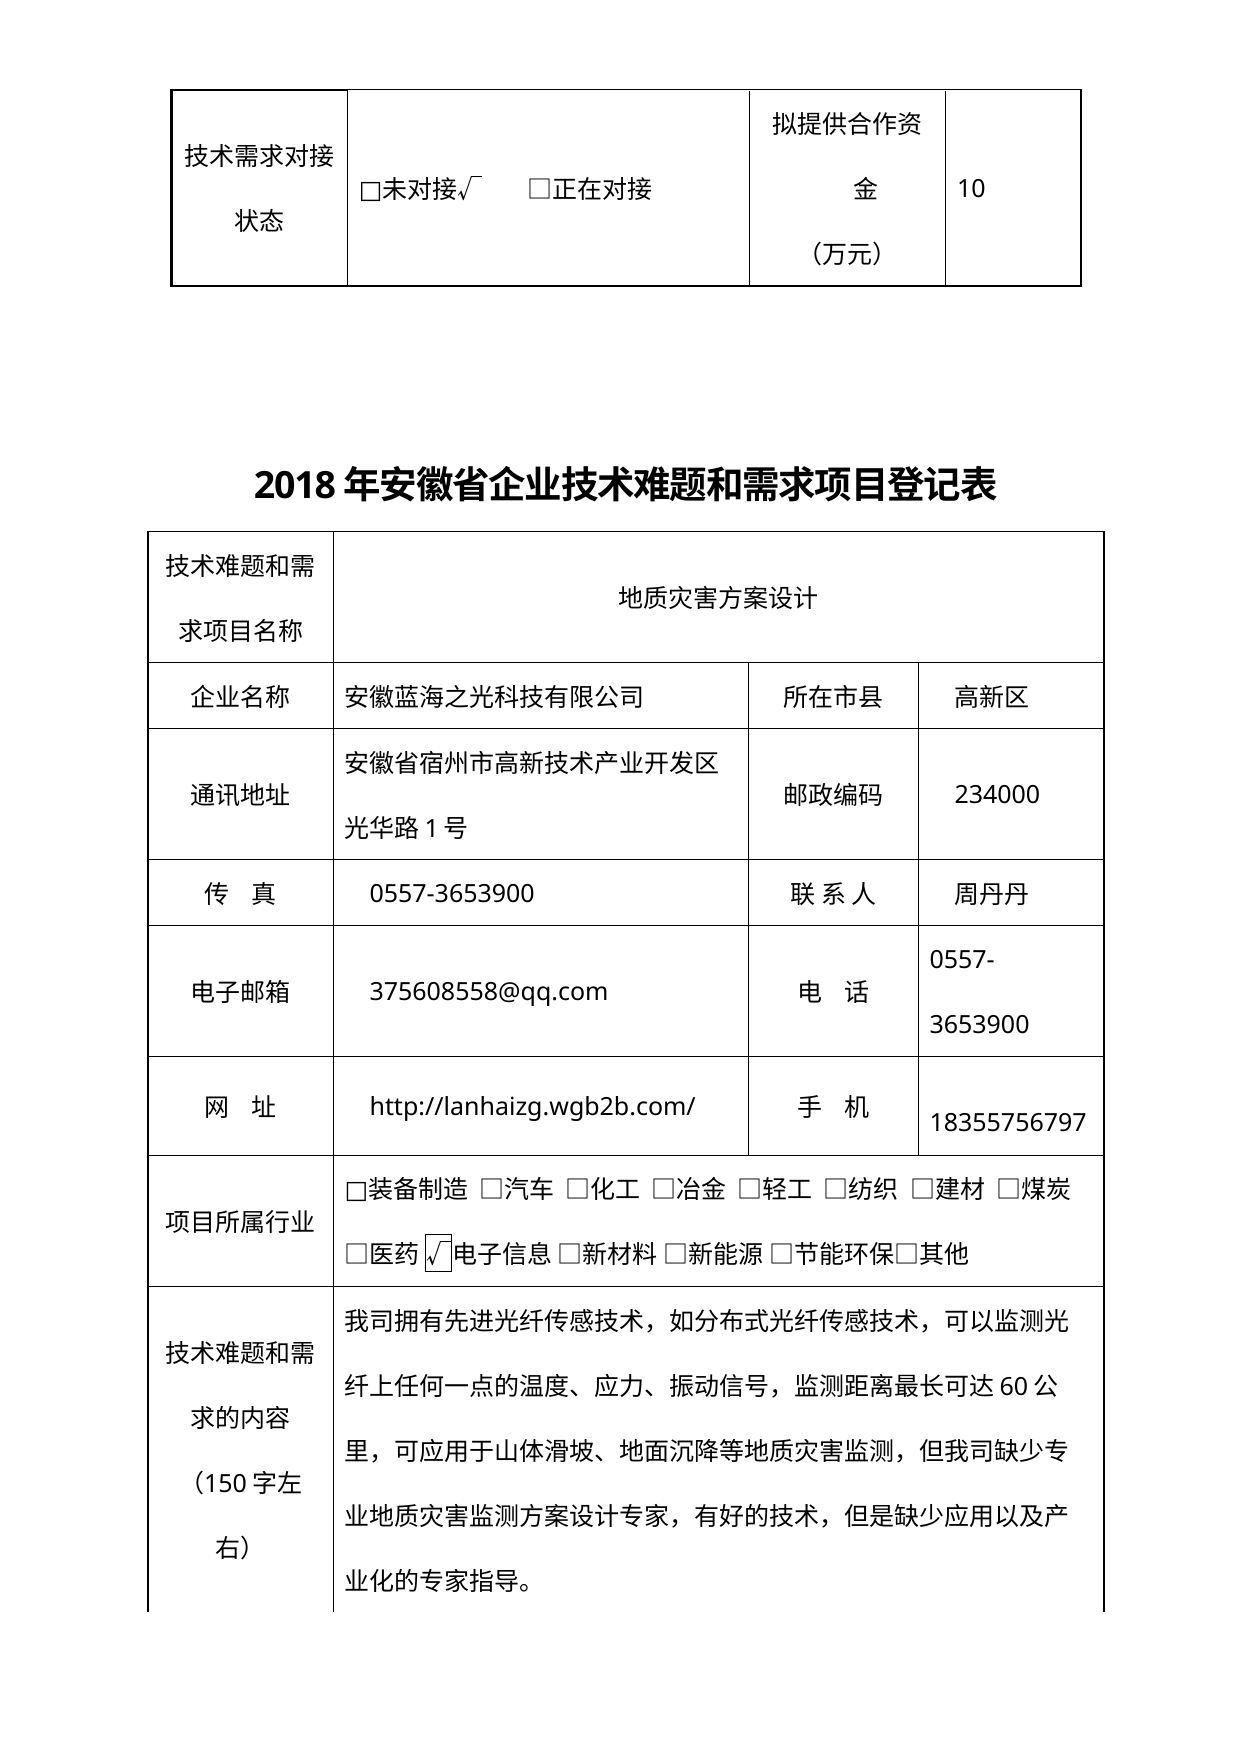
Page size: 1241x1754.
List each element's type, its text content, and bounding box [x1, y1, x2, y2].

table_cell 联 系 人 [749, 860, 918, 925]
table_cell 网 址 [149, 1057, 333, 1154]
table_cell 所在市县 [749, 663, 918, 728]
text 2018年安徽省企业技术难题和需求项目登记表 [167, 449, 1085, 514]
table_header 技术难题和需求项目名称 [149, 532, 333, 662]
table_cell 拟提供合作资金 （万元） [749, 90, 946, 285]
table_cell 0557-3653900 [334, 860, 748, 925]
table_cell 我司拥有先进光纤传感技术，如分布式光纤传感技术，可以监测光纤上任何一点的温度、应力、振动信号，监测距离最长可达60公里，可应用于山体滑坡、地面沉降等地质灾害监测，但我司缺少专业地质灾害监测方案设计专家，有好的技术，但是缺少应用以及产业化的专家指导。 [334, 1287, 1103, 1612]
table_cell 企业名称 [149, 663, 333, 728]
table_cell 高新区 [919, 663, 1103, 728]
table_cell 电子邮箱 [149, 926, 333, 1056]
table_cell 技术需求对接状态 [173, 91, 347, 285]
table_cell 邮政编码 [749, 729, 918, 859]
table_cell 项目所属行业 [149, 1156, 333, 1286]
table_cell http://lanhaizg.wgb2b.com/ [334, 1057, 748, 1154]
table_cell □装备制造 □汽车 □化工 □冶金 □轻工 □纺织 □建材 □煤炭 □医药 √电子信息 □新材料 □新能源 □节能环保□其他 [334, 1156, 1103, 1286]
table_cell 安徽蓝海之光科技有限公司 [334, 663, 748, 728]
table_cell 234000 [919, 729, 1103, 859]
table_cell 手 机 [749, 1057, 918, 1154]
table_cell 375608558@qq.com [334, 926, 748, 1056]
table_cell 0557-3653900 [919, 926, 1103, 1056]
table_cell 周丹丹 [919, 860, 1103, 925]
table_cell 电 话 [749, 926, 918, 1056]
table_cell 安徽省宿州市高新技术产业开发区光华路1号 [334, 729, 748, 859]
table_header 地质灾害方案设计 [334, 532, 1103, 662]
table_cell 技术难题和需求的内容 （150字左右） [149, 1287, 333, 1612]
table_cell 18355756797 [919, 1057, 1103, 1154]
table_cell 传 真 [149, 860, 333, 925]
table_cell □未对接√ □正在对接 [348, 90, 749, 285]
table_cell 通讯地址 [149, 729, 333, 859]
table_cell 10 [946, 90, 1080, 285]
